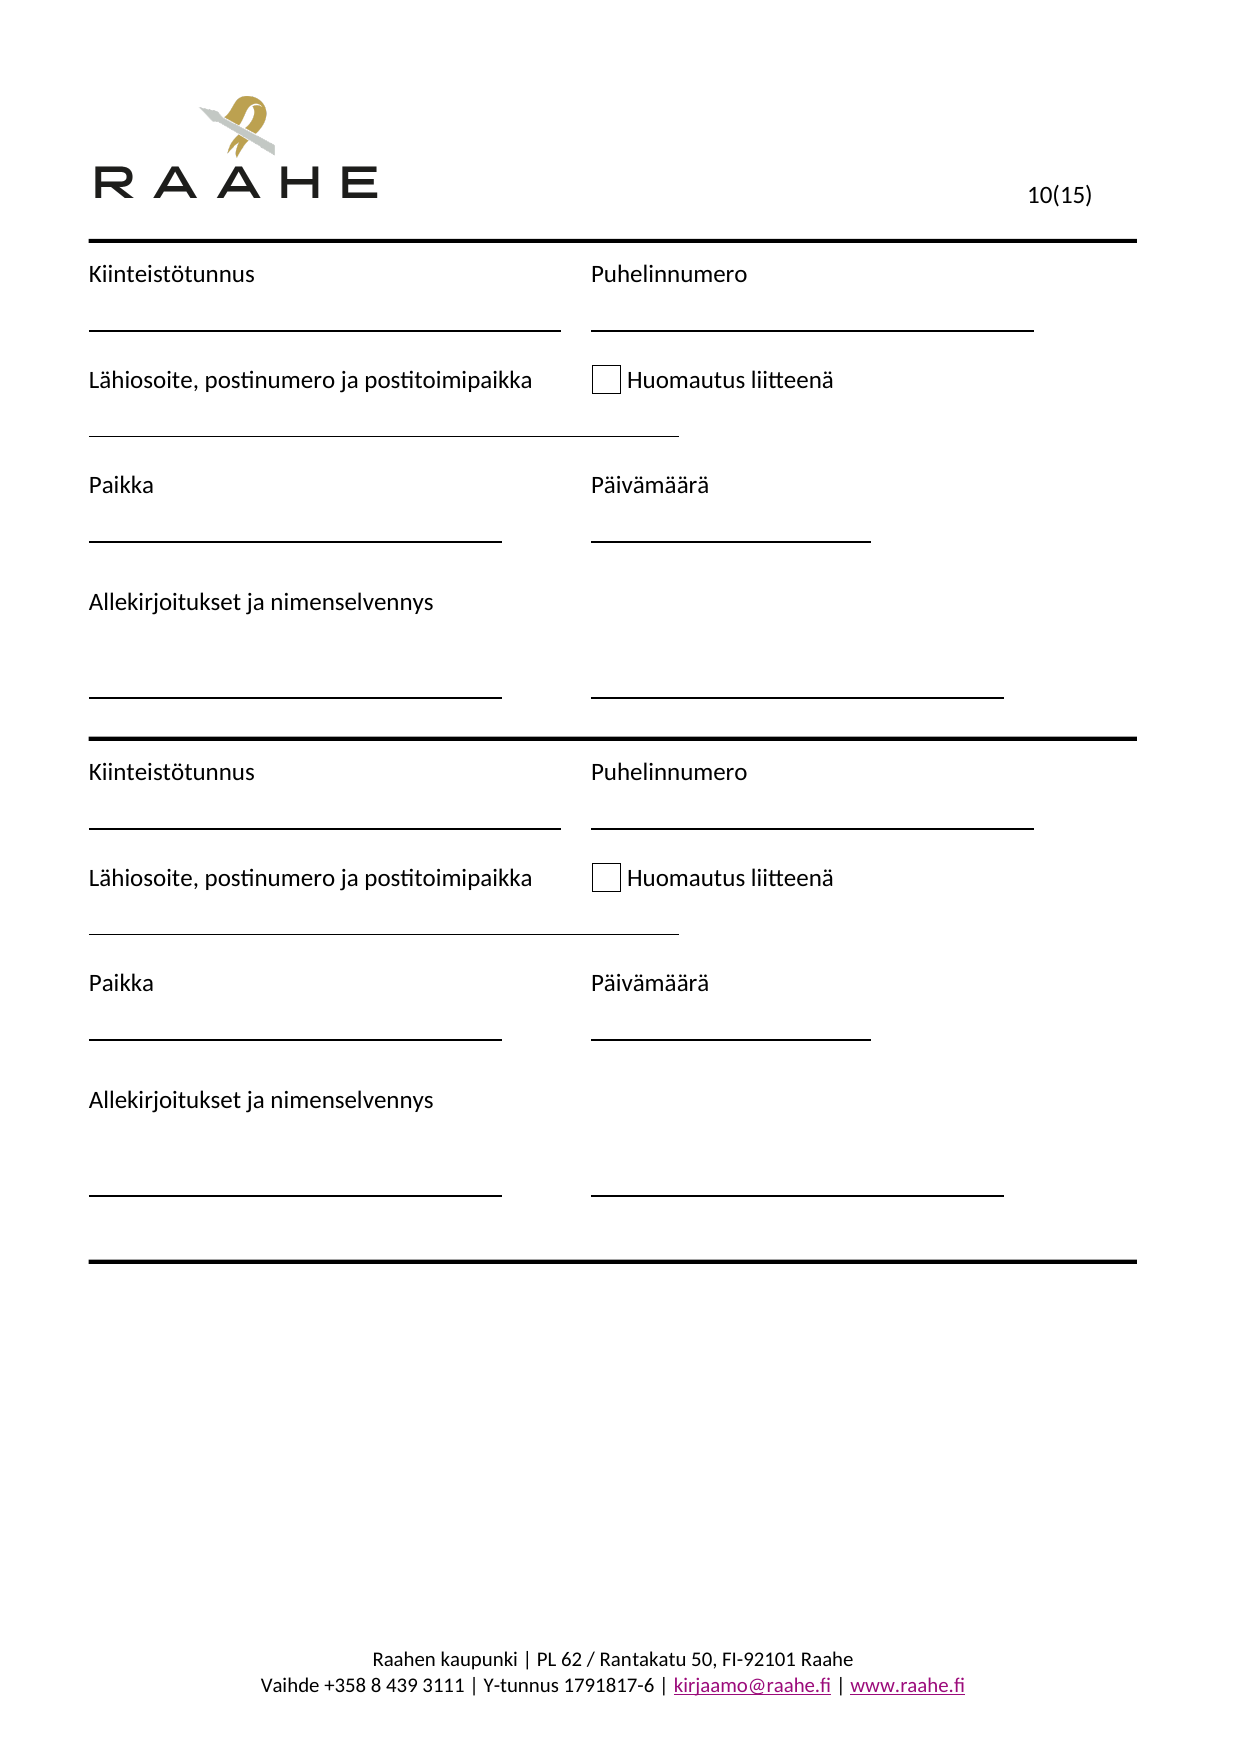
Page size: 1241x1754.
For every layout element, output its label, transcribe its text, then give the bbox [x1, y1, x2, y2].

text Allekirjoitukset ja nimenselvennys [89, 1084, 1137, 1114]
text Paikka Päivämäärä [89, 470, 1137, 500]
text Allekirjoitukset ja nimenselvennys [89, 586, 1137, 617]
text Lähiosoite, postinumero ja postitoimipaikka Huomautus liitteenä [89, 862, 1137, 892]
picture [88, 88, 383, 204]
text Kiinteistötunnus Puhelinnumero [89, 243, 1137, 289]
text Kiinteistötunnus Puhelinnumero [89, 741, 1137, 787]
text Lähiosoite, postinumero ja postitoimipaikka Huomautus liitteenä [89, 364, 1137, 394]
text Paikka Päivämäärä [89, 968, 1137, 998]
